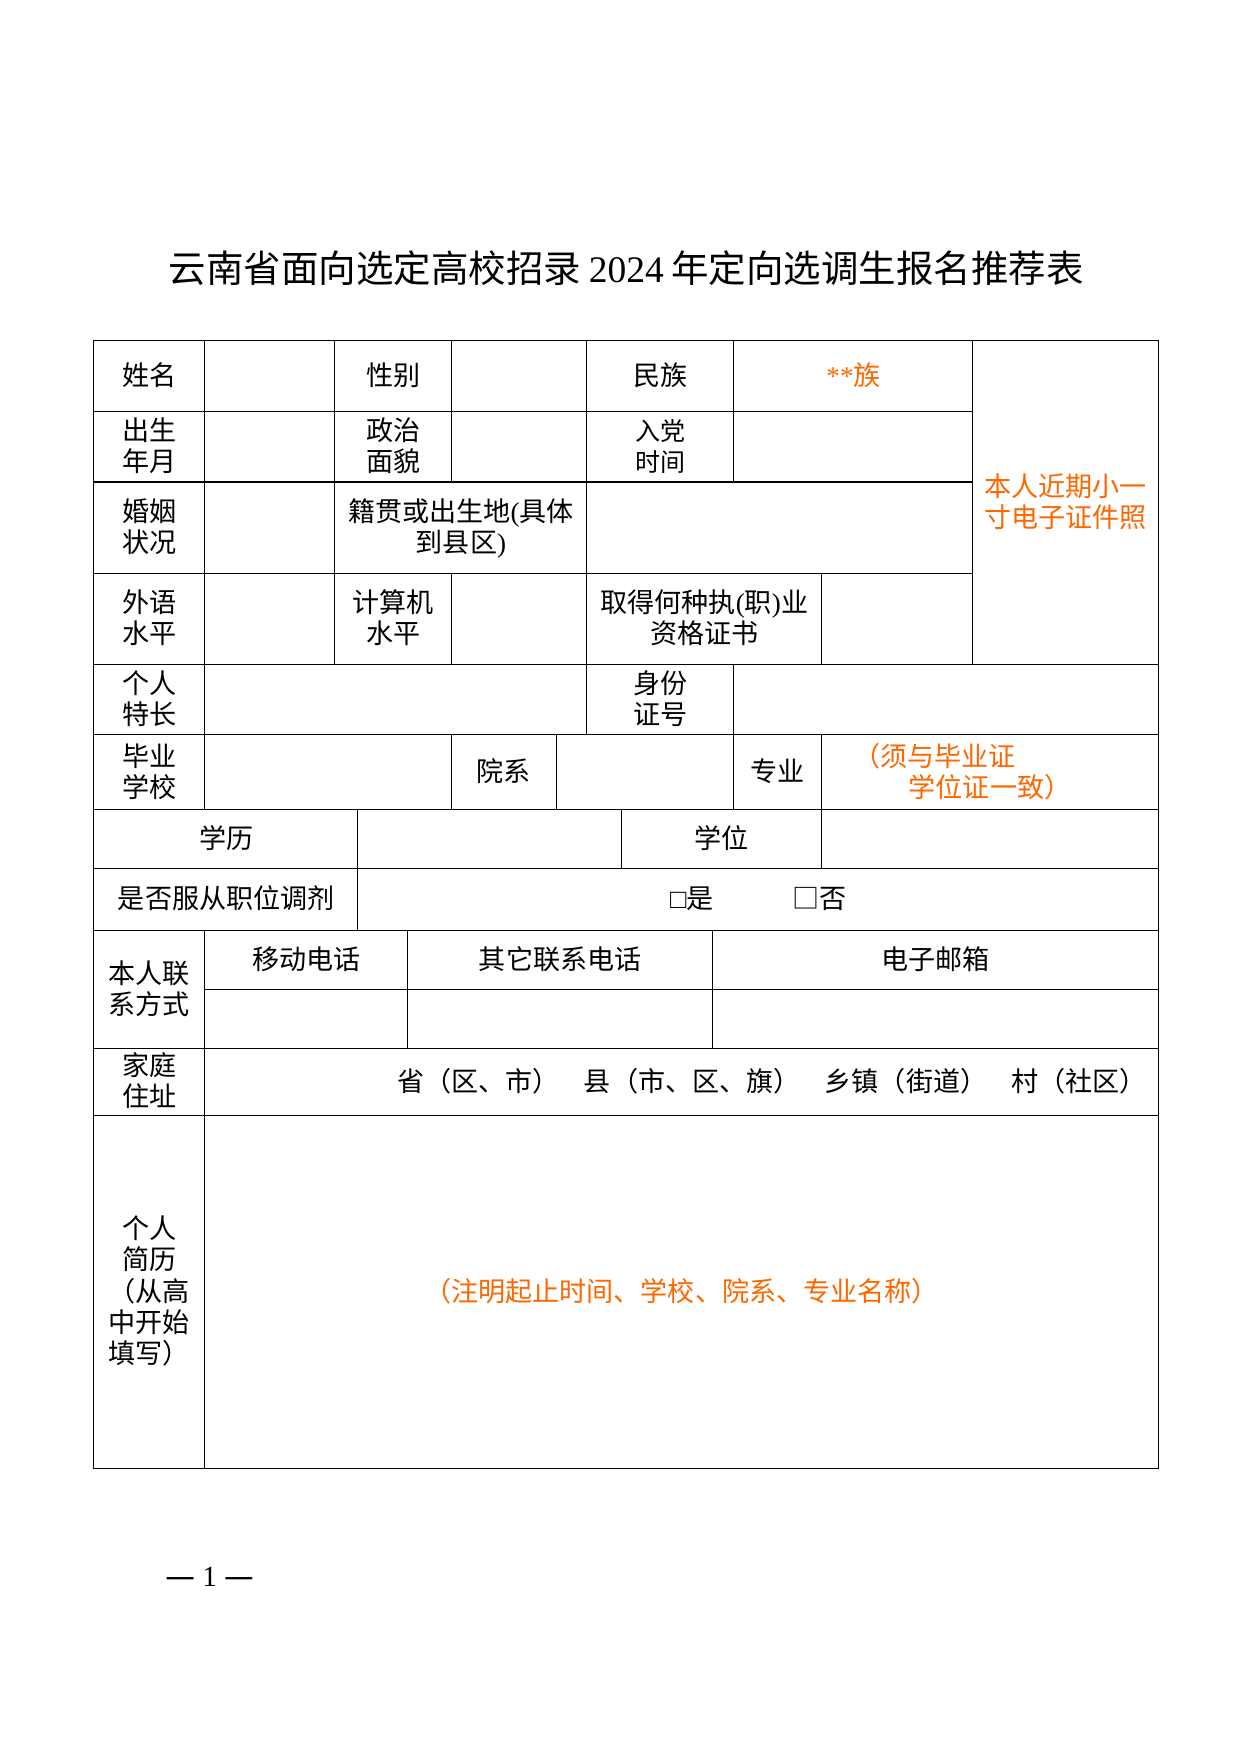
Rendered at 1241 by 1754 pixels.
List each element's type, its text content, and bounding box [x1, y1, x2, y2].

table_cell [205, 574, 334, 664]
table_cell 身份 证号 [587, 665, 733, 734]
table_cell 移动电话 [205, 931, 407, 989]
table_cell [205, 735, 451, 809]
table_cell 计算机 水平 [335, 574, 451, 664]
table_cell 是否服从职位调剂 [94, 869, 357, 930]
table_cell 本人联 系方式 [94, 931, 204, 1048]
table_cell [452, 574, 586, 664]
table_cell 籍贯或出生地(具体到县区) [335, 483, 586, 572]
table_cell [557, 735, 733, 809]
table_cell 家庭 住址 [94, 1049, 204, 1115]
table_cell 政治 面貌 [335, 412, 451, 481]
table_header 本人近期小一寸电子证件照 [973, 341, 1158, 664]
table_header **族 [734, 341, 972, 411]
table_cell [358, 810, 621, 868]
table_cell [408, 990, 712, 1048]
table_cell 取得何种执(职)业资格证书 [587, 574, 821, 664]
table_cell 外语 水平 [94, 574, 204, 664]
table_cell [734, 665, 1158, 734]
text 云南省面向选定高校招录2024年定向选调生报名推荐表 [165, 233, 1087, 295]
table_header 性别 [335, 341, 451, 411]
table_cell 入党 时间 [587, 412, 733, 481]
table_cell 个人 特长 [94, 665, 204, 734]
table_cell 婚姻 状况 [94, 483, 204, 572]
table_header [205, 341, 334, 411]
table_cell 院系 [452, 735, 556, 809]
table_cell [452, 412, 586, 481]
table_cell [822, 810, 1158, 868]
table_cell （注明起止时间、学校、院系、专业名称） [205, 1116, 1158, 1468]
table_cell 毕业 学校 [94, 735, 204, 809]
table_cell [205, 483, 334, 572]
table_cell □是 □否 [358, 869, 1158, 930]
table_cell [205, 412, 334, 481]
table_cell 学历 [94, 810, 357, 868]
table_cell [822, 574, 972, 664]
table_cell 个人 简历（从高中开始填写） [94, 1116, 204, 1468]
table_cell （须与毕业证 学位证一致） [822, 735, 1158, 809]
table_cell [734, 412, 972, 481]
table_cell [205, 665, 586, 734]
table_cell [587, 483, 972, 572]
table_cell 省（区、市） 县（市、区、旗） 乡镇（街道） 村（社区） [205, 1049, 1158, 1115]
table_header [452, 341, 586, 411]
table_cell 电子邮箱 [713, 931, 1158, 989]
table_cell 学位 [622, 810, 821, 868]
table_cell 出生 年月 [94, 412, 204, 481]
table_header 姓名 [94, 341, 204, 411]
table_cell [205, 990, 407, 1048]
table_cell 其它联系电话 [408, 931, 712, 989]
table_cell [713, 990, 1158, 1048]
table_cell 专业 [734, 735, 821, 809]
table_header 民族 [587, 341, 733, 411]
